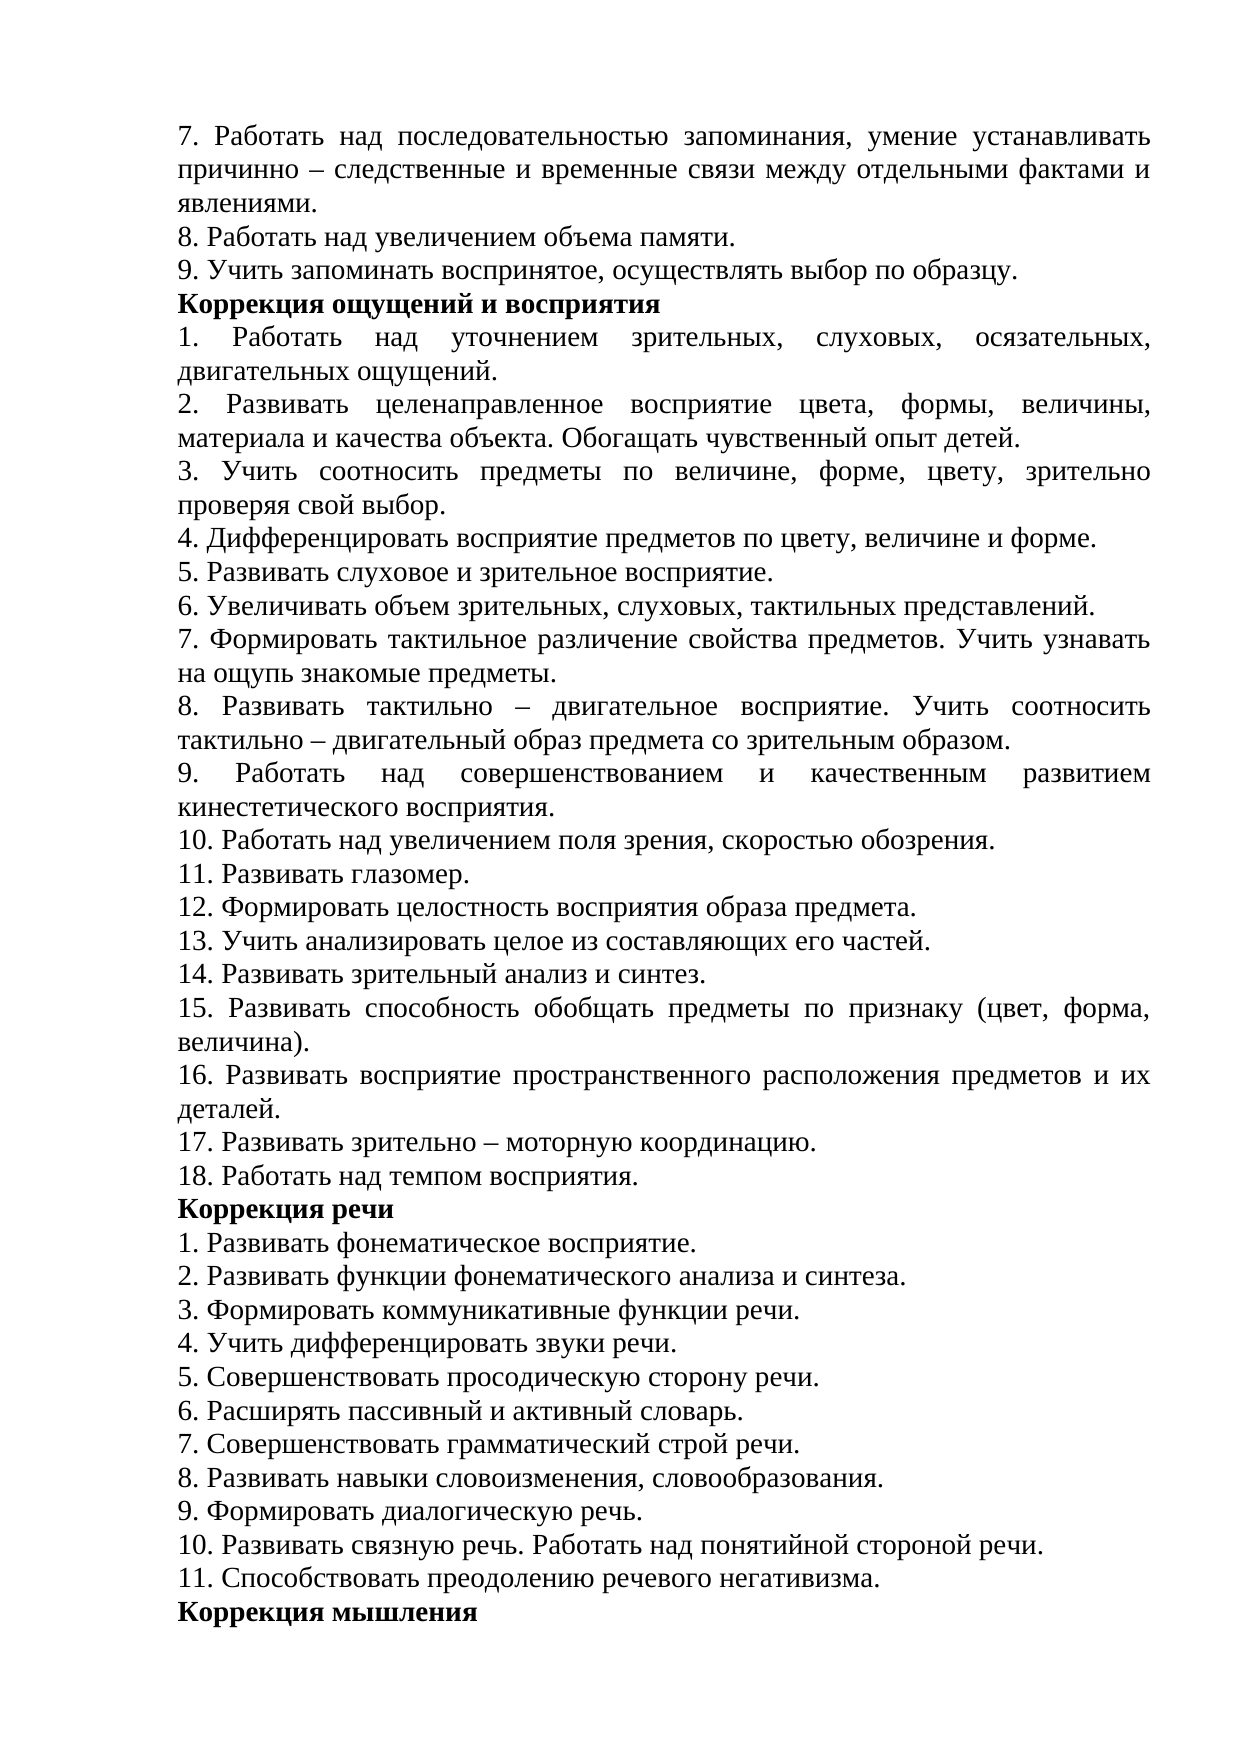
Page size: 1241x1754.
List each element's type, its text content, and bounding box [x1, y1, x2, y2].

text 9. Учить запоминать воспринятое, осуществлять выбор по образцу. [177, 252, 1152, 286]
text 6. Расширять пассивный и активный словарь. [177, 1393, 1152, 1426]
text 2. Развивать целенаправленное восприятие цвета, формы, величины, материала и качества объекта. Обогащать чувственный опыт детей. [177, 386, 1152, 453]
text 11. Развивать глазомер. [177, 856, 1152, 889]
text 8. Развивать навыки словоизменения, словообразования. [177, 1460, 1152, 1493]
text 1. Развивать фонематическое восприятие. [177, 1225, 1152, 1258]
text Коррекция ощущений и восприятия [177, 286, 1152, 319]
text 7. Работать над последовательностью запоминания, умение устанавливать причинно – следственные и временные связи между отдельными фактами и явлениями. [177, 118, 1152, 219]
text 8. Работать над увеличением объема памяти. [177, 219, 1152, 252]
text 10. Работать над увеличением поля зрения, скоростью обозрения. [177, 822, 1152, 856]
text 4. Учить дифференцировать звуки речи. [177, 1326, 1152, 1359]
text 17. Развивать зрительно – моторную координацию. [177, 1124, 1152, 1158]
text 13. Учить анализировать целое из составляющих его частей. [177, 923, 1152, 957]
text 11. Способствовать преодолению речевого негативизма. [177, 1560, 1152, 1594]
text 5. Развивать слуховое и зрительное восприятие. [177, 554, 1152, 588]
text 12. Формировать целостность восприятия образа предмета. [177, 889, 1152, 923]
text 16. Развивать восприятие пространственного расположения предметов и их деталей. [177, 1057, 1152, 1124]
text 7. Формировать тактильное различение свойства предметов. Учить узнавать на ощупь знакомые предметы. [177, 621, 1152, 688]
text Коррекция речи [177, 1191, 1152, 1225]
text 5. Совершенствовать просодическую сторону речи. [177, 1359, 1152, 1393]
text 3. Учить соотносить предметы по величине, форме, цвету, зрительно проверяя свой выбор. [177, 453, 1152, 521]
text 10. Развивать связную речь. Работать над понятийной стороной речи. [177, 1527, 1152, 1560]
text 7. Совершенствовать грамматический строй речи. [177, 1426, 1152, 1460]
text 1. Работать над уточнением зрительных, слуховых, осязательных, двигательных ощущений. [177, 319, 1152, 386]
text 15. Развивать способность обобщать предметы по признаку (цвет, форма, величина). [177, 990, 1152, 1057]
text 6. Увеличивать объем зрительных, слуховых, тактильных представлений. [177, 588, 1152, 621]
text 8. Развивать тактильно – двигательное восприятие. Учить соотносить тактильно – двигательный образ предмета со зрительным образом. [177, 688, 1152, 755]
text 3. Формировать коммуникативные функции речи. [177, 1292, 1152, 1326]
text 9. Работать над совершенствованием и качественным развитием кинестетического восприятия. [177, 755, 1152, 822]
text 4. Дифференцировать восприятие предметов по цвету, величине и форме. [177, 521, 1152, 554]
text 9. Формировать диалогическую речь. [177, 1493, 1152, 1527]
text Коррекция мышления [177, 1594, 1152, 1627]
text 2. Развивать функции фонематического анализа и синтеза. [177, 1258, 1152, 1292]
text 14. Развивать зрительный анализ и синтез. [177, 957, 1152, 990]
text 18. Работать над темпом восприятия. [177, 1158, 1152, 1191]
